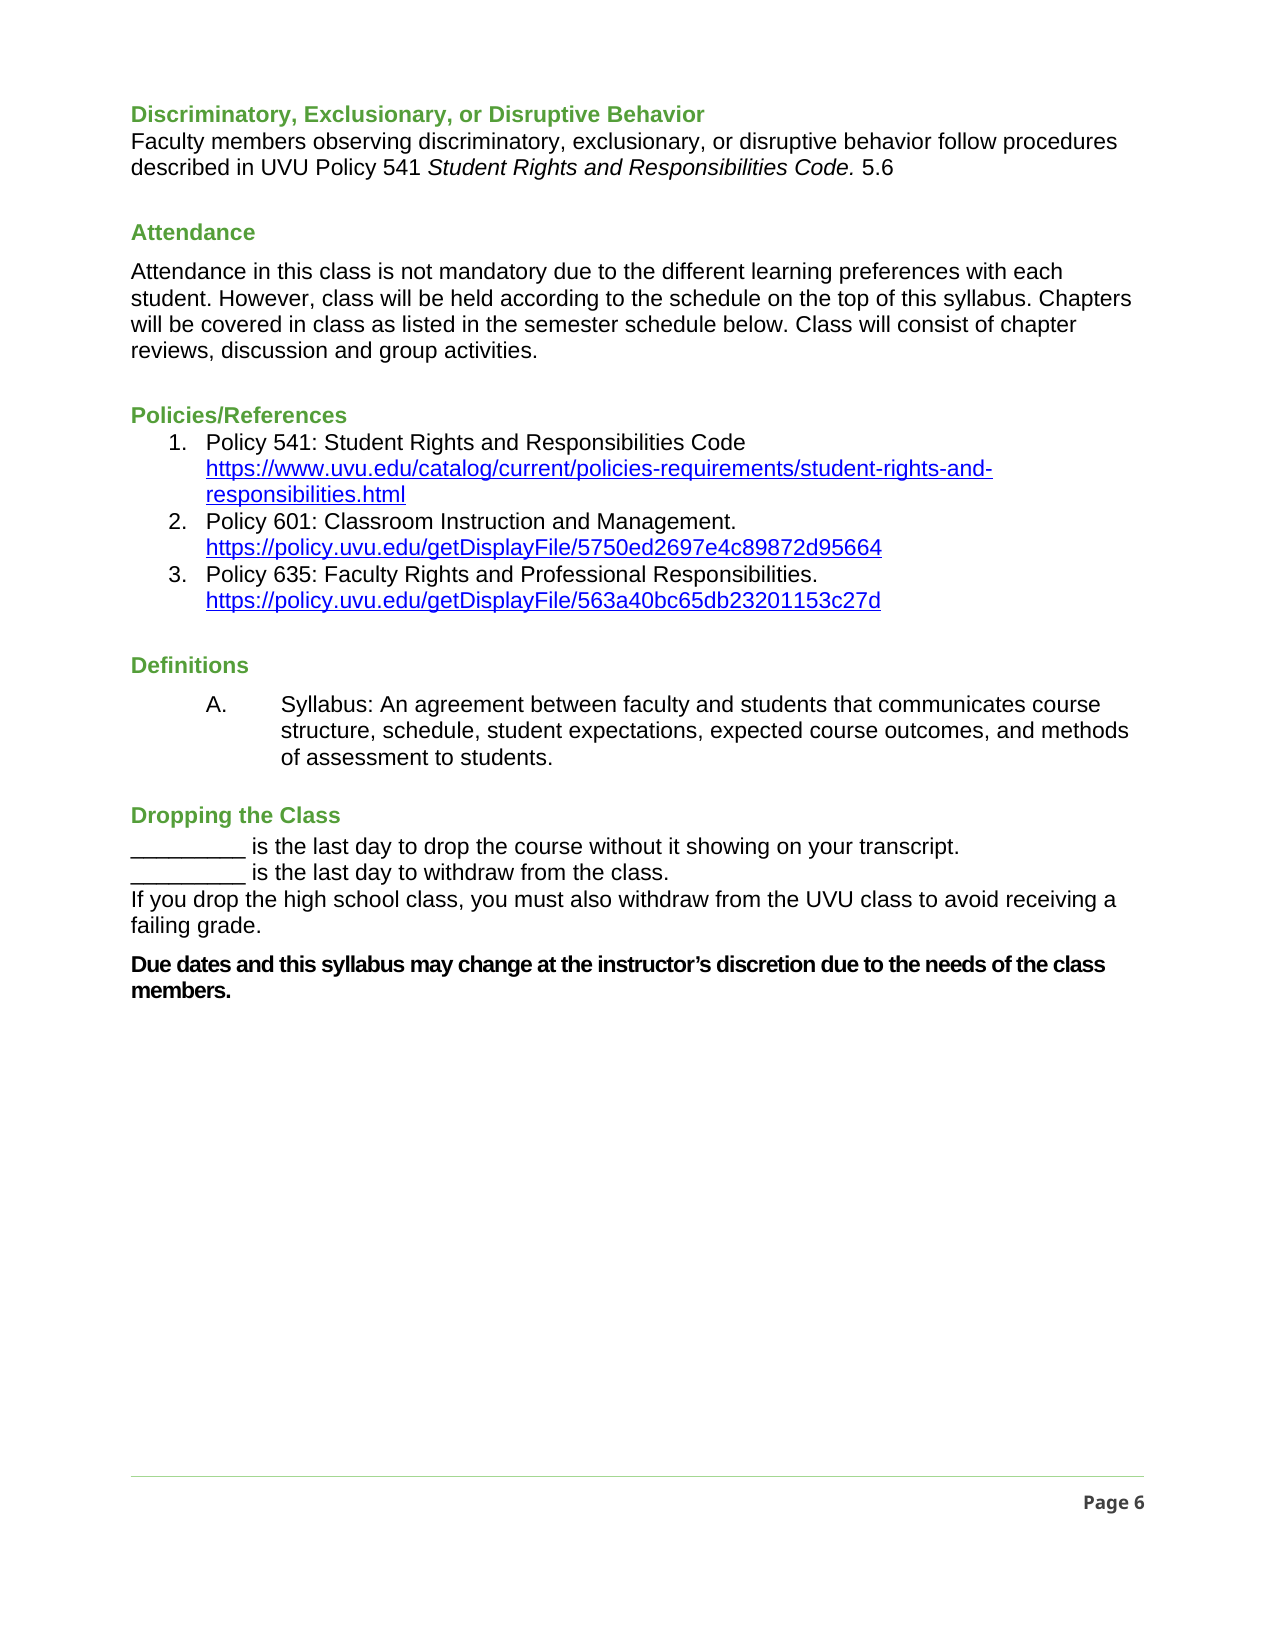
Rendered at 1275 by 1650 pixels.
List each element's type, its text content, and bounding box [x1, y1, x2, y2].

text Attendance in this class is not mandatory due to the different learning preferences with each student. However, class will be held according to the schedule on the top of this syllabus. Chapters will be covered in class as listed in the semester schedule below. Class will consist of chapter reviews, discussion and group activities. [131, 258, 1144, 363]
text _________ is the last day to withdraw from the class. If you drop the high school class, you must also withdraw from the UVU class to avoid receiving a failing grade. [131, 859, 1144, 938]
title Due dates and this syllabus may change at the instructor’s discretion due to the needs of the class members. [131, 951, 1144, 1003]
list Policy 635: Faculty Rights and Professional Responsibilities. https://policy.uvu.edu/getDisplayFile/563a40bc65db23201153c27d [168, 561, 1144, 613]
text Discriminatory, Exclusionary, or Disruptive Behavior [131, 101, 1144, 128]
subtitle Dropping the Class [131, 802, 1144, 829]
list Policy 601: Classroom Instruction and Management. https://policy.uvu.edu/getDisplayFile/5750ed2697e4c89872d95664 [168, 508, 1144, 561]
list Policy 541: Student Rights and Responsibilities Code https://www.uvu.edu/catalog/current/policies-requirements/student-rights-and-responsibilities.html [168, 429, 1144, 508]
text Attendance [131, 219, 1144, 246]
text Faculty members observing discriminatory, exclusionary, or disruptive behavior follow procedures described in UVU Policy 541 Student Rights and Responsibilities Code. 5.6 [131, 128, 1144, 180]
text Policies/References [131, 402, 1144, 429]
list Syllabus: An agreement between faculty and students that communicates course structure, schedule, student expectations, expected course outcomes, and methods of assessment to students. [206, 691, 1144, 770]
subtitle _________ is the last day to drop the course without it showing on your transcript. [131, 833, 1144, 859]
text Definitions [131, 652, 1144, 678]
